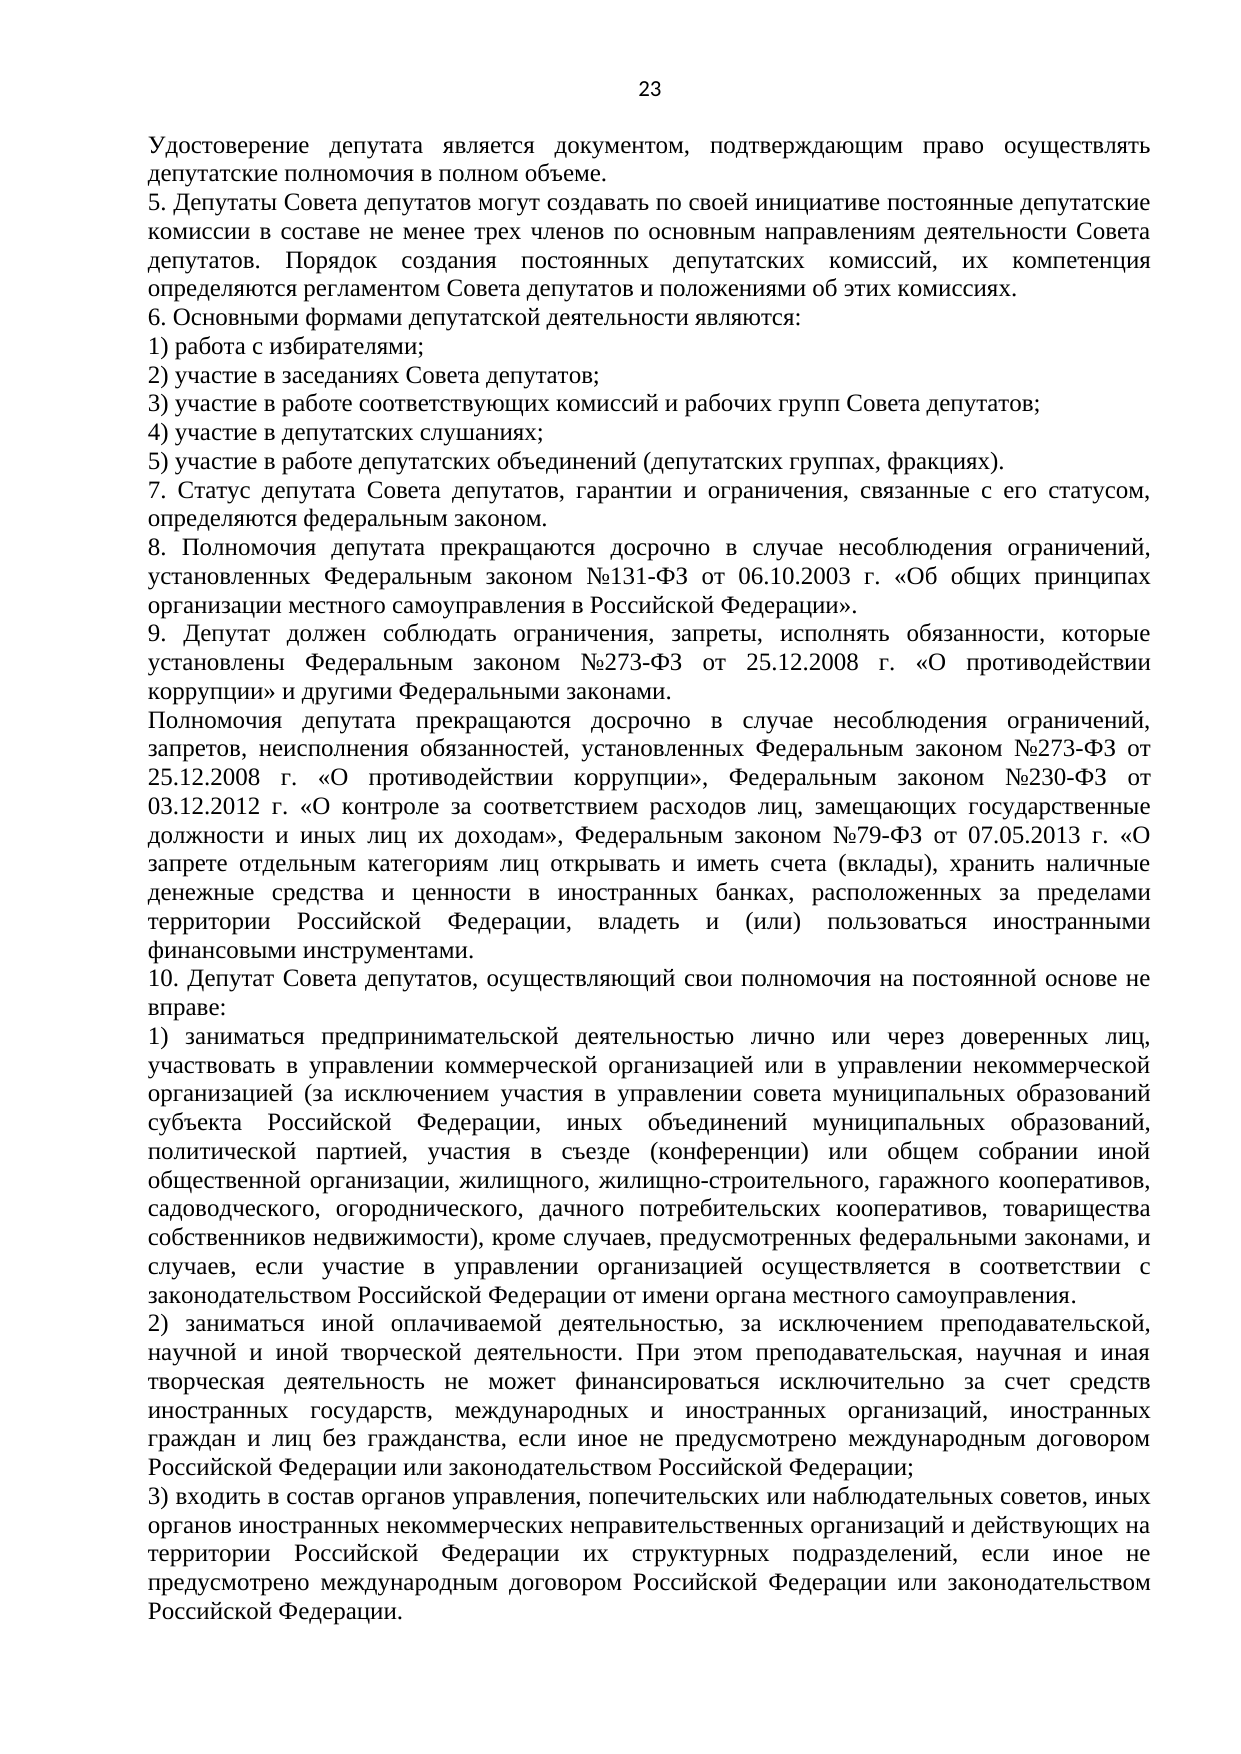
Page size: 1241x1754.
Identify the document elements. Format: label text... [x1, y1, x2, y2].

text 1) работа с избирателями; [148, 331, 1152, 360]
text 5) участие в работе депутатских объединений (депутатских группах, фракциях). [148, 446, 1152, 475]
text 8. Полномочия депутата прекращаются досрочно в случае несоблюдения ограничений, установленных Федеральным законом №131-ФЗ от 06.10.2003 г. «Об общих принципах организации местного самоуправления в Российской Федерации». [148, 532, 1152, 618]
text 3) участие в работе соответствующих комиссий и рабочих групп Совета депутатов; [148, 388, 1152, 417]
text 2) участие в заседаниях Совета депутатов; [148, 360, 1152, 388]
text 2) заниматься иной оплачиваемой деятельностью, за исключением преподавательской, научной и иной творческой деятельности. При этом преподавательская, научная и иная творческая деятельность не может финансироваться исключительно за счет средств иностранных государств, международных и иностранных организаций, иностранных граждан и лиц без гражданства, если иное не предусмотрено международным договором Российской Федерации или законодательством Российской Федерации; [148, 1308, 1152, 1481]
text 5. Депутаты Совета депутатов могут создавать по своей инициативе постоянные депутатские комиссии в составе не менее трех членов по основным направлениям деятельности Совета депутатов. Порядок создания постоянных депутатских комиссий, их компетенция определяются регламентом Совета депутатов и положениями об этих комиссиях. [148, 187, 1152, 302]
text Полномочия депутата прекращаются досрочно в случае несоблюдения ограничений, запретов, неисполнения обязанностей, установленных Федеральным законом №273-ФЗ от 25.12.2008 г. «О противодействии коррупции», Федеральным законом №230-ФЗ от 03.12.2012 г. «О контроле за соответствием расходов лиц, замещающих государственные должности и иных лиц их доходам», Федеральным законом №79-ФЗ от 07.05.2013 г. «О запрете отдельным категориям лиц открывать и иметь счета (вклады), хранить наличные денежные средства и ценности в иностранных банках, расположенных за пределами территории Российской Федерации, владеть и (или) пользоваться иностранными финансовыми инструментами. [148, 705, 1152, 963]
text 9. Депутат должен соблюдать ограничения, запреты, исполнять обязанности, которые установлены Федеральным законом №273-ФЗ от 25.12.2008 г. «О противодействии коррупции» и другими Федеральными законами. [148, 618, 1152, 705]
text 7. Статус депутата Совета депутатов, гарантии и ограничения, связанные с его статусом, определяются федеральным законом. [148, 475, 1152, 532]
text Удостоверение депутата является документом, подтверждающим право осуществлять депутатские полномочия в полном объеме. [148, 130, 1152, 187]
text 6. Основными формами депутатской деятельности являются: [148, 302, 1152, 331]
text 10. Депутат Совета депутатов, осуществляющий свои полномочия на постоянной основе не вправе: [148, 963, 1152, 1021]
text 4) участие в депутатских слушаниях; [148, 417, 1152, 446]
text 3) входить в состав органов управления, попечительских или наблюдательных советов, иных органов иностранных некоммерческих неправительственных организаций и действующих на территории Российской Федерации их структурных подразделений, если иное не предусмотрено международным договором Российской Федерации или законодательством Российской Федерации. [148, 1481, 1152, 1625]
text 1) заниматься предпринимательской деятельностью лично или через доверенных лиц, участвовать в управлении коммерческой организацией или в управлении некоммерческой организацией (за исключением участия в управлении совета муниципальных образований субъекта Российской Федерации, иных объединений муниципальных образований, политической партией, участия в съезде (конференции) или общем собрании иной общественной организации, жилищного, жилищно-строительного, гаражного кооперативов, садоводческого, огороднического, дачного потребительских кооперативов, товарищества собственников недвижимости), кроме случаев, предусмотренных федеральными законами, и случаев, если участие в управлении организацией осуществляется в соответствии с законодательством Российской Федерации от имени органа местного самоуправления. [148, 1021, 1152, 1308]
